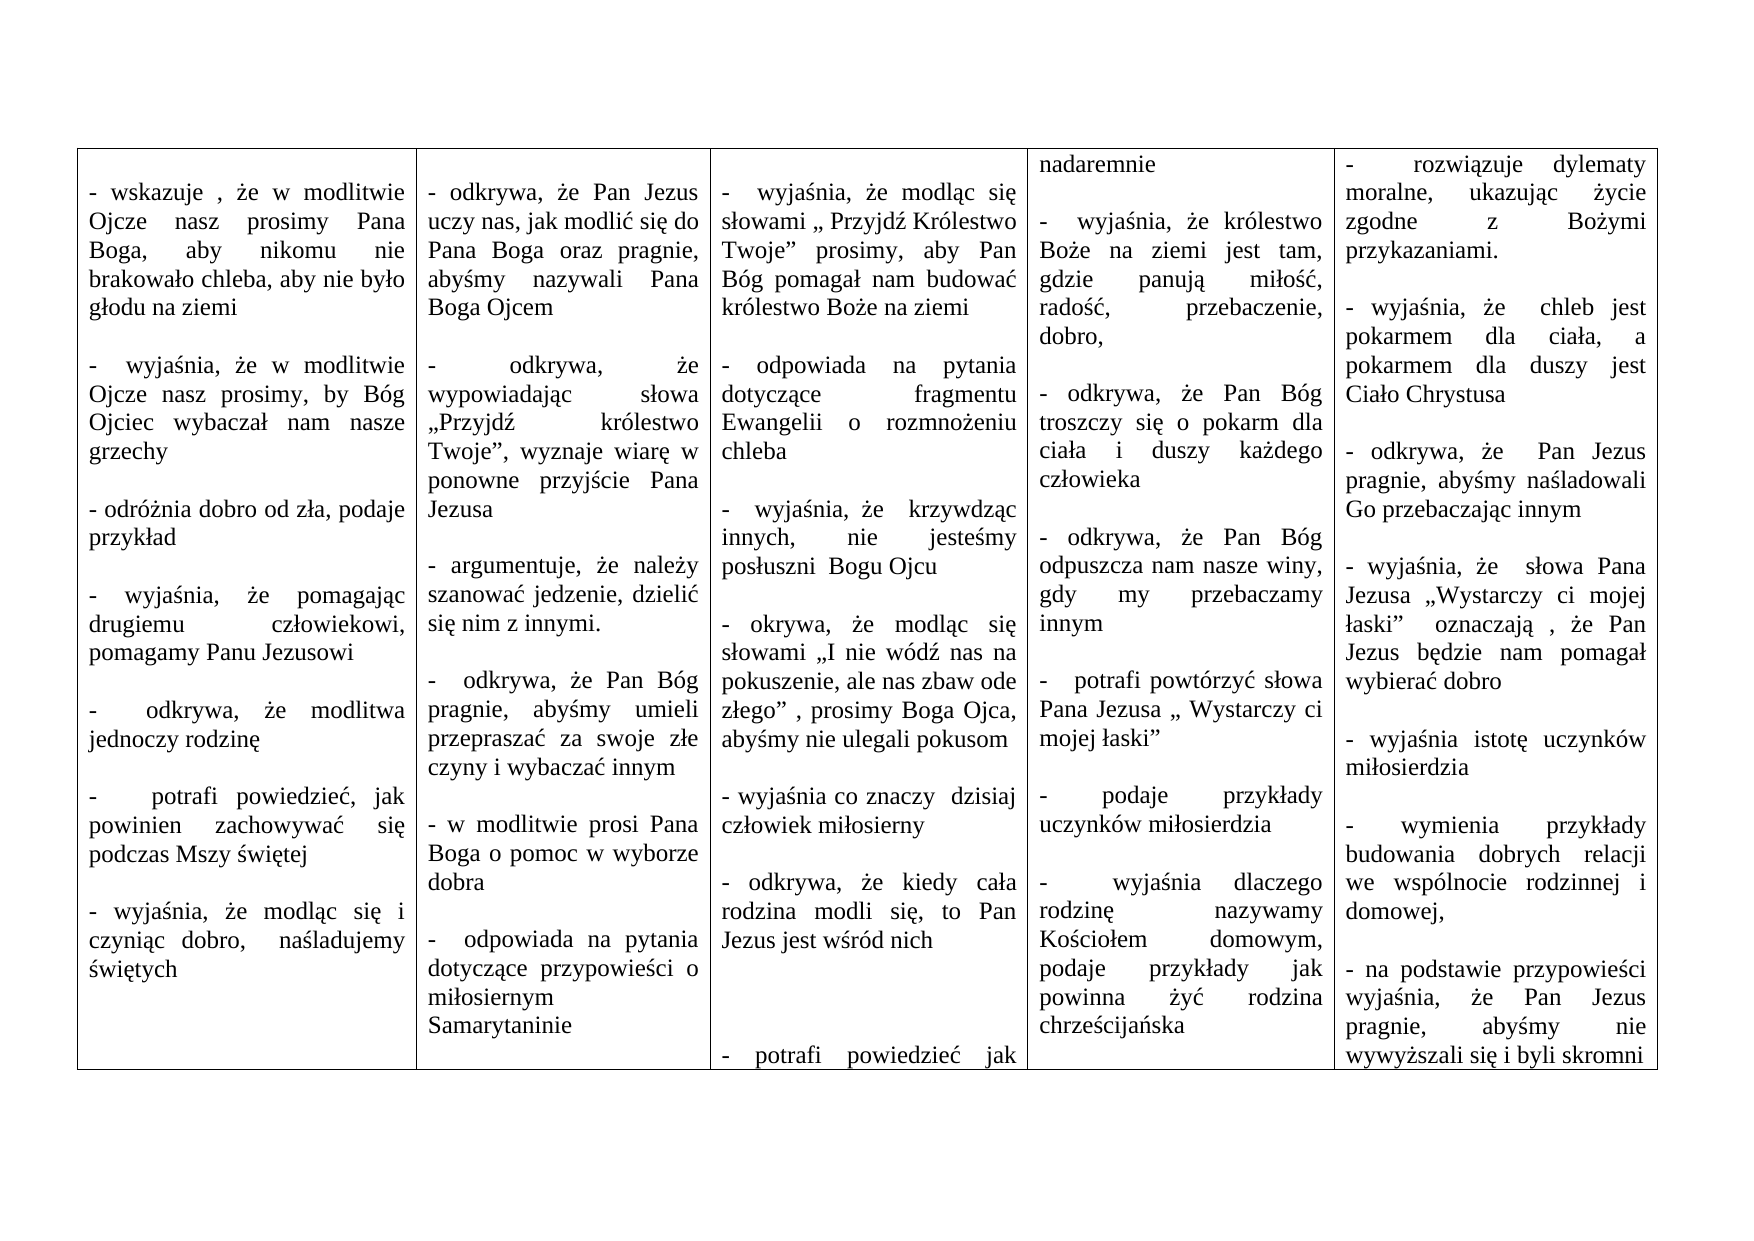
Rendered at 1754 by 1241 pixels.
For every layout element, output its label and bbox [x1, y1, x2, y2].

table_cell [1335, 149, 1657, 1069]
table_cell [711, 149, 1027, 1069]
table_cell [417, 149, 710, 1069]
table_cell [78, 149, 416, 1069]
table_cell [1028, 149, 1334, 1069]
